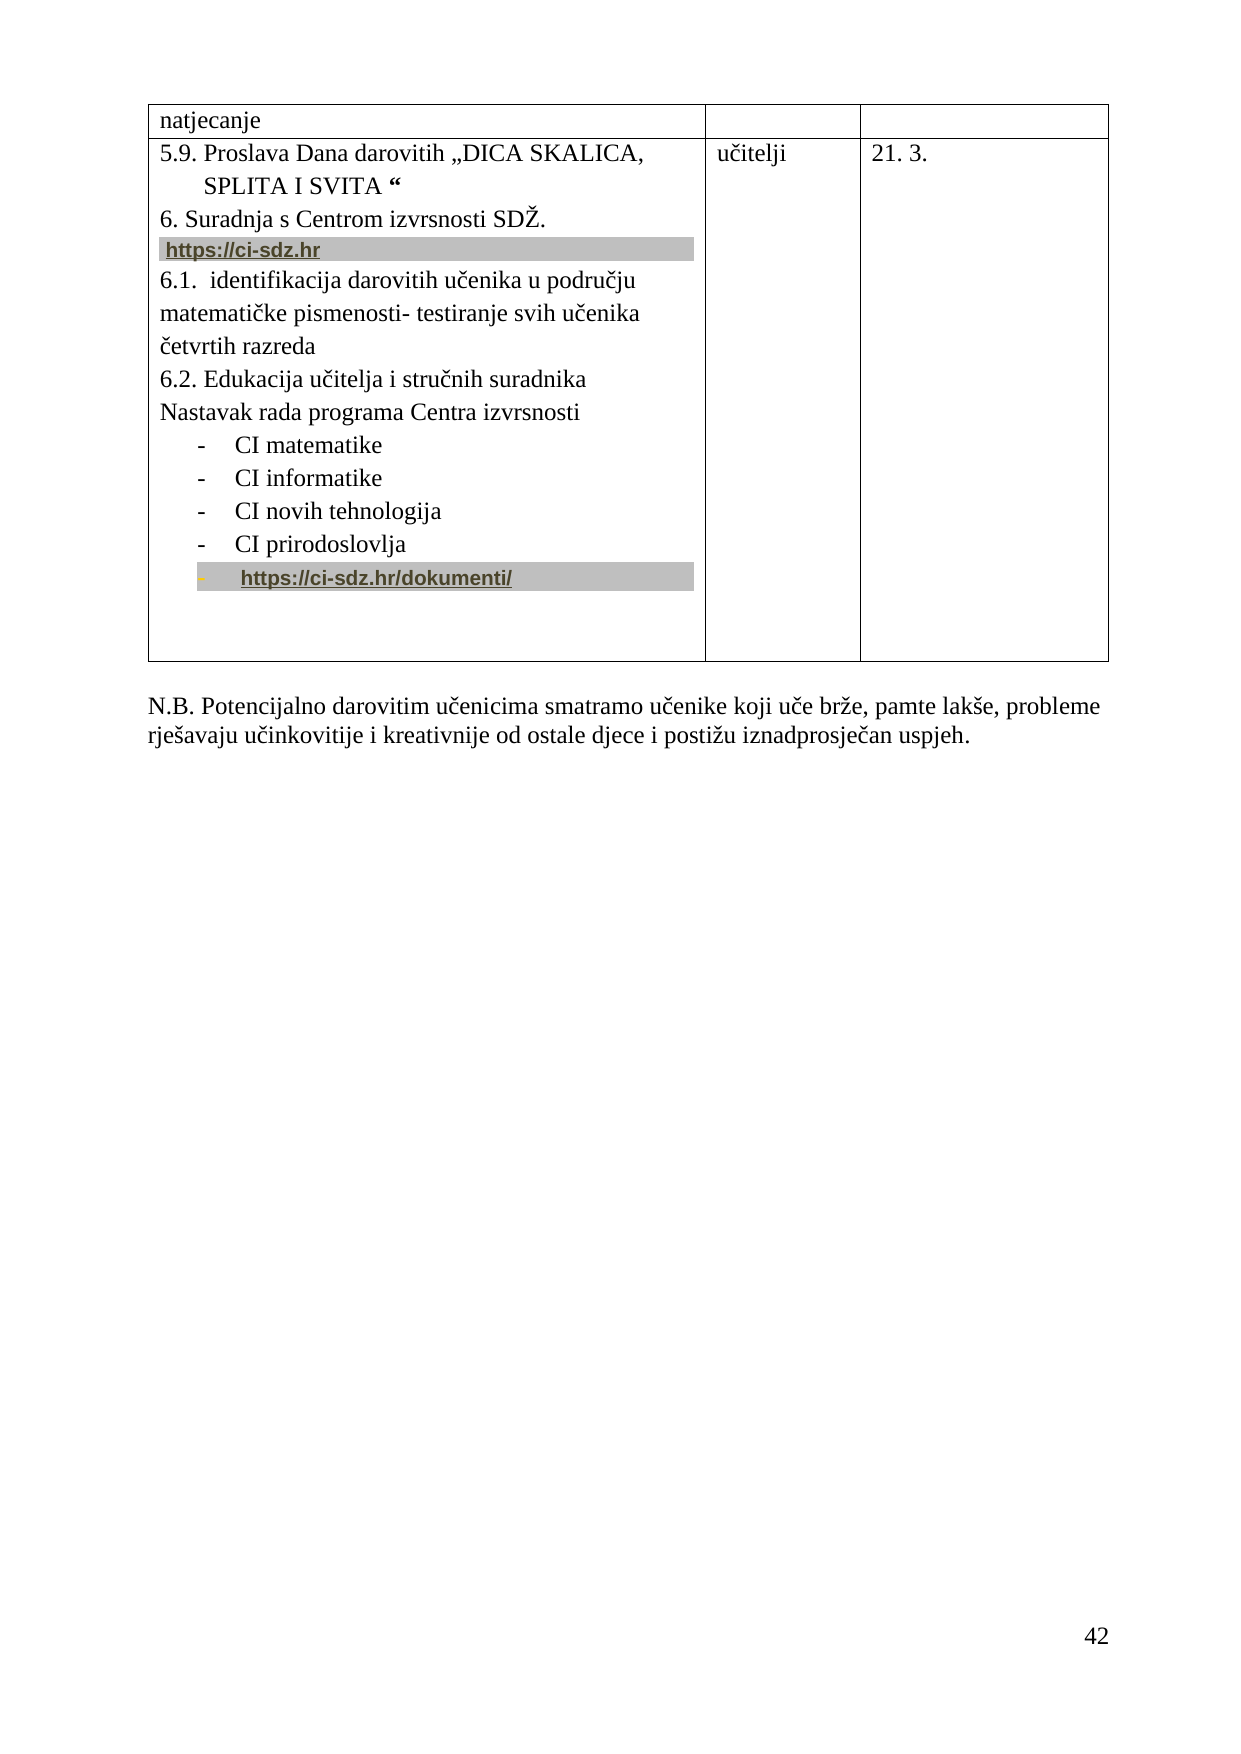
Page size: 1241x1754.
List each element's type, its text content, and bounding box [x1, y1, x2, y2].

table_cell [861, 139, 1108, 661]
text N.B. Potencijalno darovitim učenicima smatramo učenike koji uče brže, pamte lakše, probleme rješavaju učinkovitije i kreativnije od ostale djece i postižu iznadprosječan uspjeh. [148, 691, 1109, 748]
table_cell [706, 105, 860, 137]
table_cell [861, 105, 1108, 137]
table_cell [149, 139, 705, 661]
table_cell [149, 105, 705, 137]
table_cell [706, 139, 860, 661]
